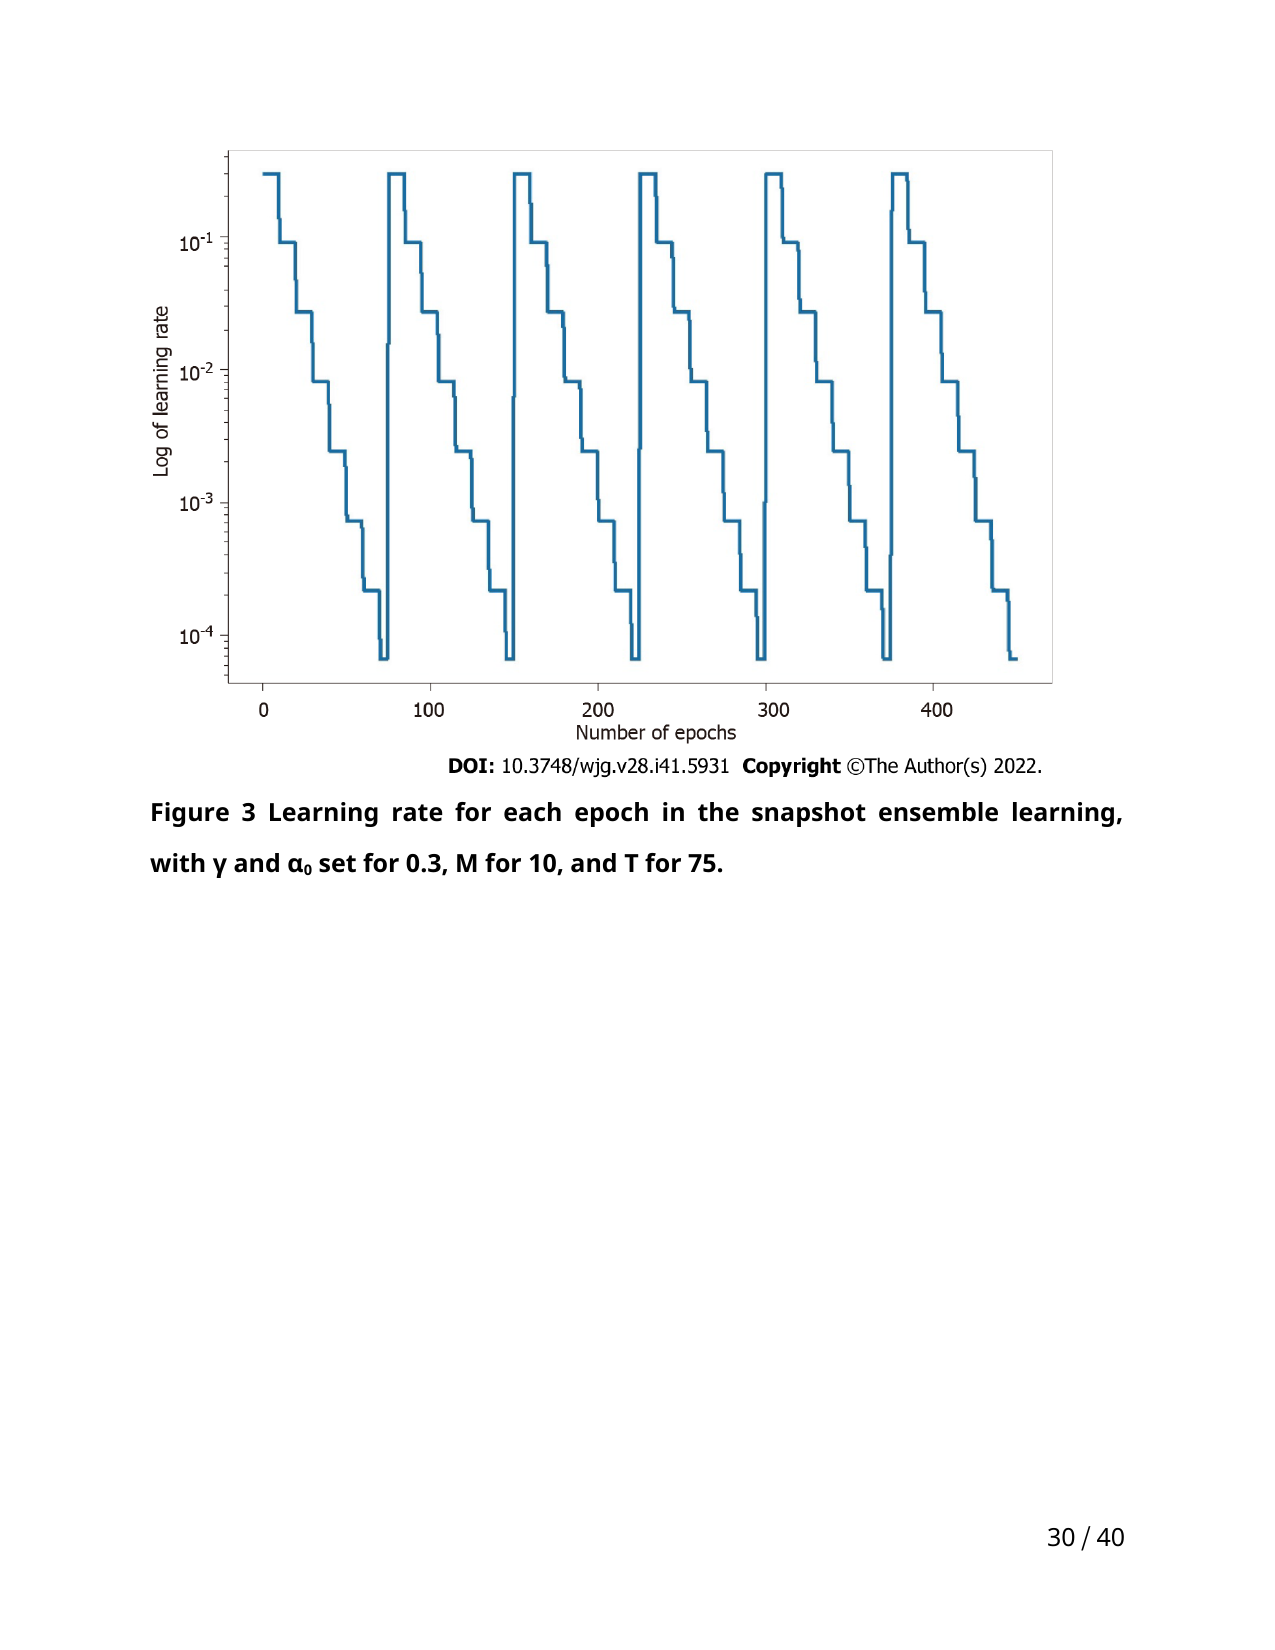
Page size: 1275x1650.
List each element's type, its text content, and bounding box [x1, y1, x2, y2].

text Figure 3 Learning rate for each epoch in the snapshot ensemble learning, with γ and α0 set for 0.3, M for 10, and T for 75. [150, 794, 1125, 879]
picture [150, 150, 1053, 780]
